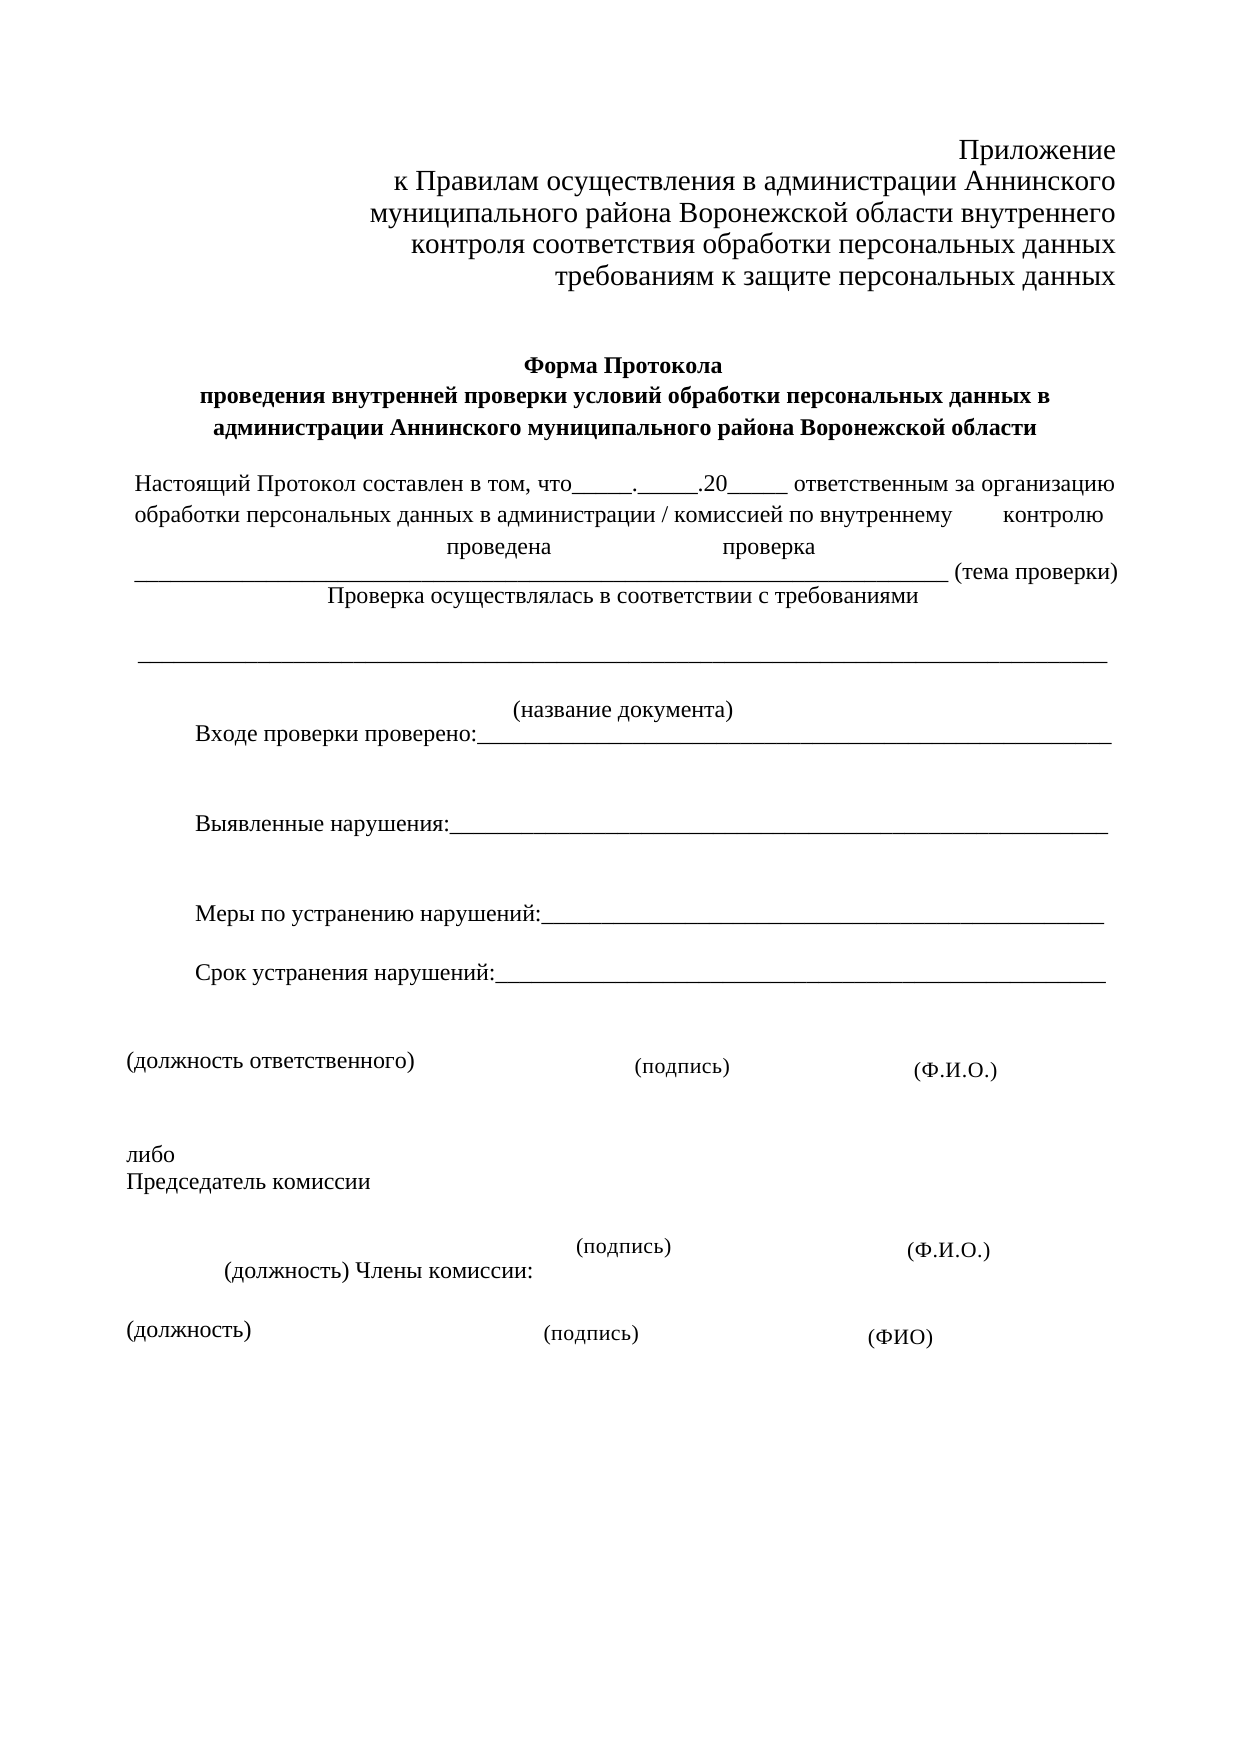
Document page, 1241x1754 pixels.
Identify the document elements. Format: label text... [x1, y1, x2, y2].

text Форма Протокола [126, 354, 1120, 378]
text либо [126, 1143, 1120, 1167]
text Проверка осуществлялась в соответствии с требованиями [126, 584, 1120, 608]
text Выявленные нарушения:_______________________________________________________ [195, 812, 1120, 836]
text Приложение [318, 134, 1116, 166]
text проведения внутренней проверки условий обработки персональных данных в администрации Аннинского муниципального района Воронежской области [134, 378, 1116, 441]
text (должность ответственного) [126, 1049, 1120, 1073]
text (должность) Члены комиссии: [126, 1232, 1084, 1290]
text Срок устранения нарушений:___________________________________________________ [195, 961, 1120, 985]
text Меры по устранению нарушений:_______________________________________________ [195, 902, 1120, 926]
text _________________________________________________________________________________ [126, 642, 1120, 666]
text (должность) [126, 1318, 1120, 1342]
text Настоящий Протокол составлен в том, что_____._____.20_____ ответственным за организацию обработки персональных данных в администрации / комиссией по внутреннему контролю проведена проверка [134, 466, 1116, 561]
text ____________________________________________________________________ (тема проверки) [134, 561, 1120, 584]
text Председатель комиссии [126, 1170, 1120, 1194]
text к Правилам осуществления в администрации Аннинского муниципального района Воронежской области внутреннего контроля соответствия обработки персональных данных требованиям к защите персональных данных [318, 166, 1116, 291]
text Входе проверки проверено:_____________________________________________________ [195, 722, 1120, 746]
text (название документа) [126, 698, 1120, 722]
